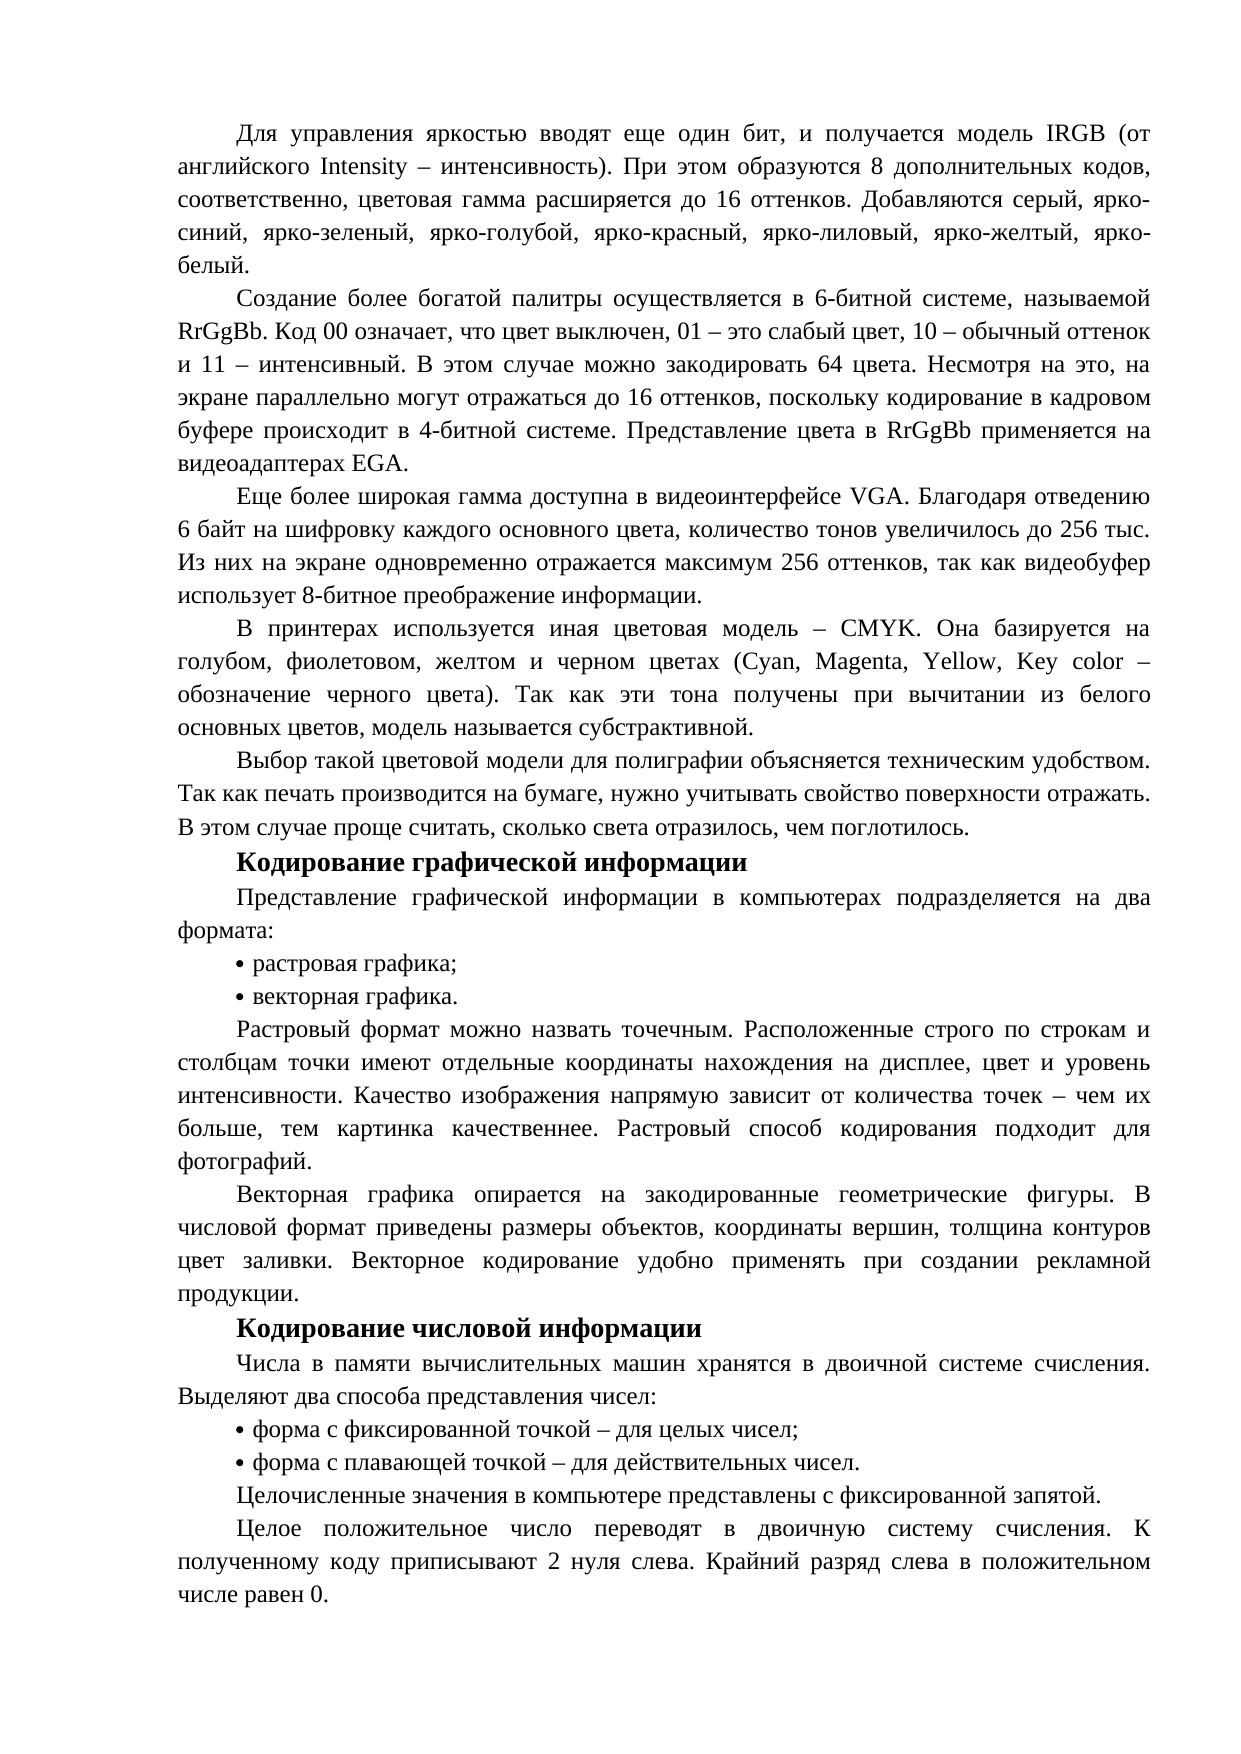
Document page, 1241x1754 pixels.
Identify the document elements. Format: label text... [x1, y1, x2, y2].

text Растровый формат можно назвать точечным. Расположенные строго по строкам и столбцам точки имеют отдельные координаты нахождения на дисплее, цвет и уровень интенсивности. Качество изображения напрямую зависит от количества точек – чем их больше, тем картинка качественнее. Растровый способ кодирования подходит для фотографий. [177, 1014, 1152, 1175]
list форма с плавающей точкой – для действительных чисел. [177, 1447, 1152, 1476]
text В принтерах используется иная цветовая модель – CMYK. Она базируется на голубом, фиолетовом, желтом и черном цветах (Cyan, Magenta, Yellow, Key color – обозначение черного цвета). Так как эти тона получены при вычитании из белого основных цветов, модель называется субстрактивной. [177, 613, 1152, 741]
text Для управления яркостью вводят еще один бит, и получается модель IRGB (от английского Intensity – интенсивность). При этом образуются 8 дополнительных кодов, соответственно, цветовая гамма расширяется до 16 оттенков. Добавляются серый, ярко-синий, ярко-зеленый, ярко-голубой, ярко-красный, ярко-лиловый, ярко-желтый, ярко-белый. [177, 118, 1152, 279]
list векторная графика. [177, 981, 1152, 1009]
text Выбор такой цветовой модели для полиграфии объясняется техническим удобством. Так как печать производится на бумаге, нужно учитывать свойство поверхности отражать. В этом случае проще считать, сколько света отразилось, чем поглотилось. [177, 746, 1152, 840]
text Векторная графика опирается на закодированные геометрические фигуры. В числовой формат приведены размеры объектов, координаты вершин, толщина контуров цвет заливки. Векторное кодирование удобно применять при создании рекламной продукции. [177, 1179, 1152, 1307]
text Создание более богатой палитры осуществляется в 6-битной системе, называемой RrGgBb. Код 00 означает, что цвет выключен, 01 – это слабый цвет, 10 – обычный оттенок и 11 – интенсивный. В этом случае можно закодировать 64 цвета. Несмотря на это, на экране параллельно могут отражаться до 16 оттенков, поскольку кодирование в кадровом буфере происходит в 4-битной системе. Представление цвета в RrGgBb применяется на видеоадаптерах EGA. [177, 283, 1152, 477]
list форма с фиксированной точкой – для целых чисел; [177, 1414, 1152, 1443]
text Целое положительное число переводят в двоичную систему счисления. К полученному коду приписывают 2 нуля слева. Крайний разряд слева в положительном числе равен 0. [177, 1513, 1152, 1608]
text Числа в памяти вычислительных машин хранятся в двоичной системе счисления. Выделяют два способа представления чисел: [177, 1348, 1152, 1410]
text Представление графической информации в компьютерах подразделяется на два формата: [177, 882, 1152, 943]
text Еще более широкая гамма доступна в видеоинтерфейсе VGA. Благодаря отведению 6 байт на шифровку каждого основного цвета, количество тонов увеличилось до 256 тыс. Из них на экране одновременно отражается максимум 256 оттенков, так как видеобуфер использует 8-битное преображение информации. [177, 481, 1152, 609]
text Кодирование числовой информации [177, 1311, 1152, 1343]
text Целочисленные значения в компьютере представлены с фиксированной запятой. [177, 1480, 1152, 1509]
text Кодирование графической информации [177, 844, 1152, 877]
list растровая графика; [177, 948, 1152, 977]
